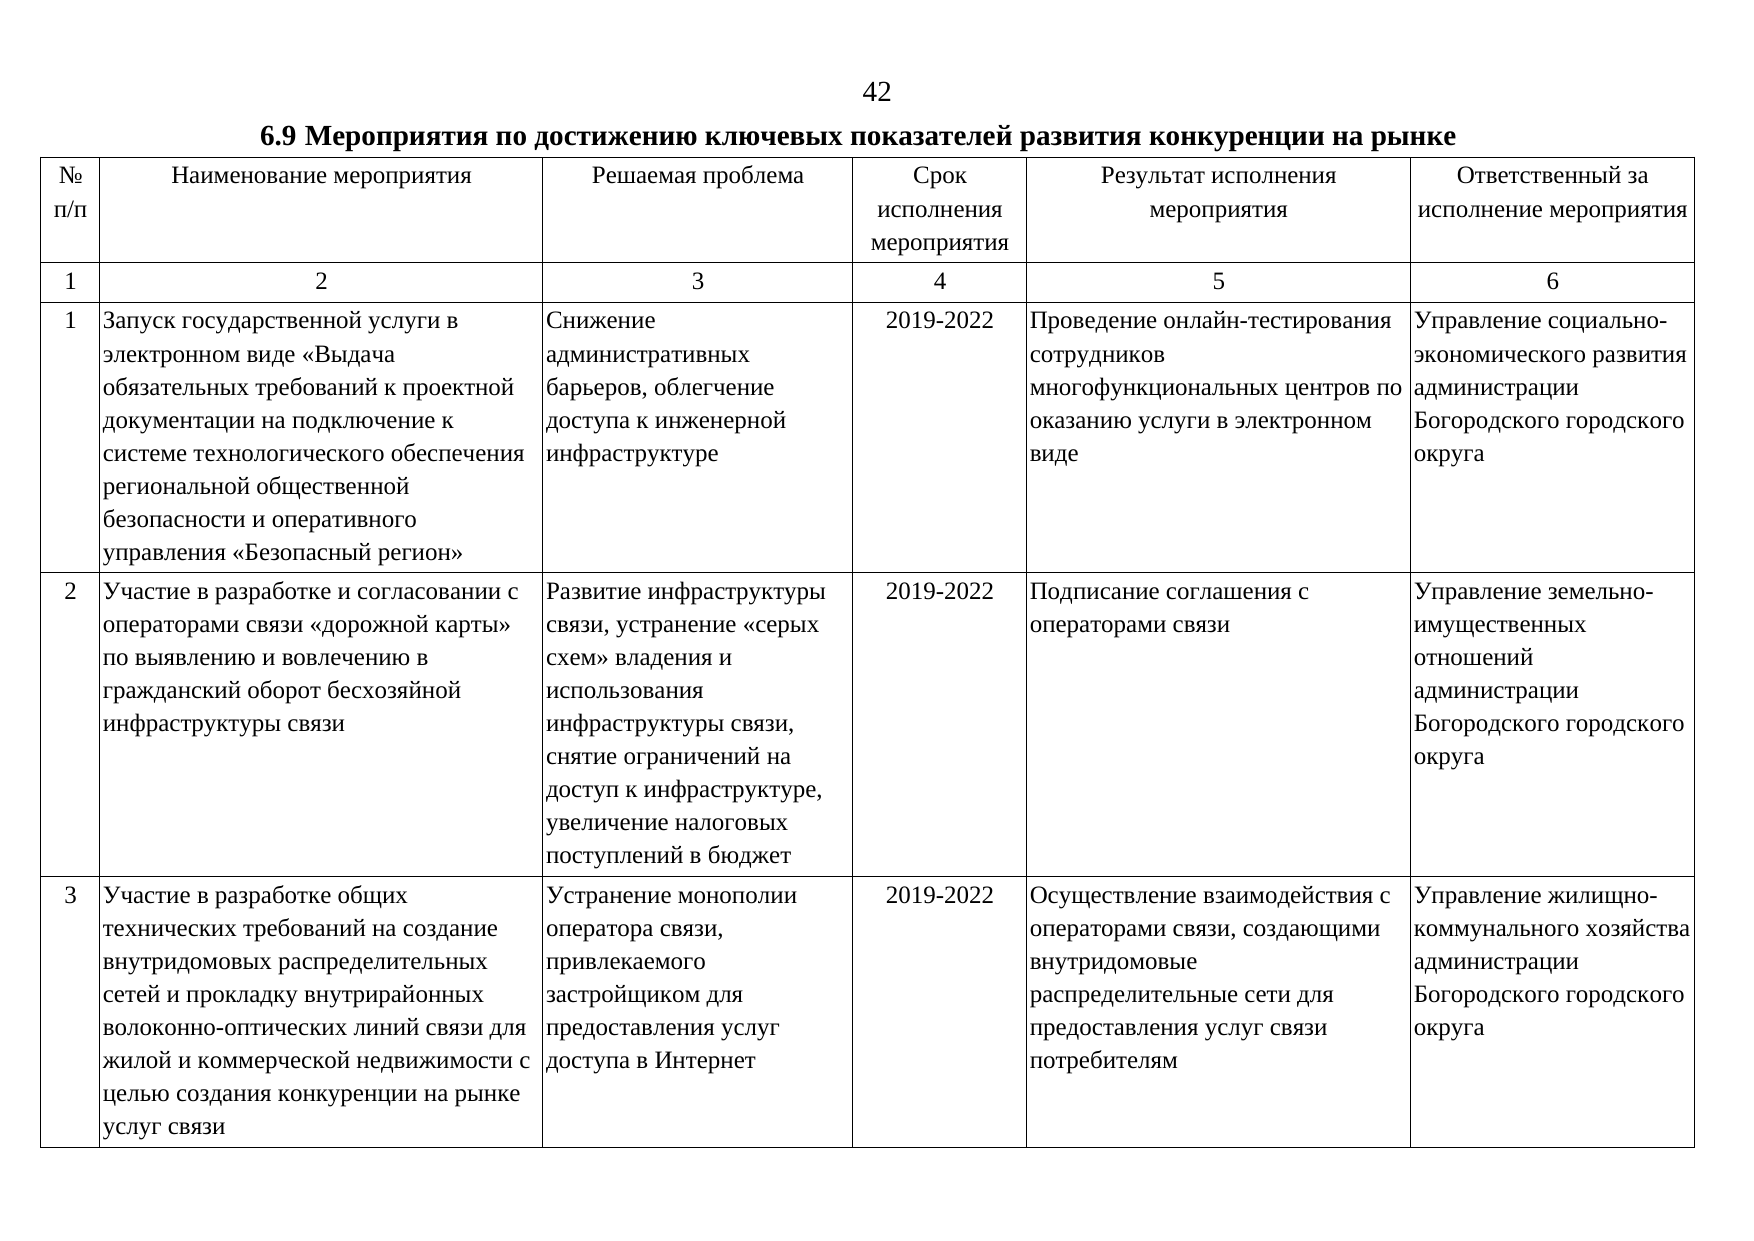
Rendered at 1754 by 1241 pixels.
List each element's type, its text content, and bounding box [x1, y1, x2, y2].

table_cell Управление жилищно-коммунального хозяйства администрации Богородского городского округа [1411, 877, 1694, 1147]
table_cell Снижение административных барьеров, облегчение доступа к инженерной инфраструктуре [543, 303, 852, 572]
table_cell 3 [543, 263, 852, 302]
table_cell Подписание соглашения с операторами связи [1027, 573, 1410, 876]
table_cell Управление социально-экономического развития администрации Богородского городского округа [1411, 303, 1694, 572]
table_cell 6 [1411, 263, 1694, 302]
table_cell 2 [41, 573, 99, 876]
table_cell 2019-2022 [853, 877, 1026, 1147]
table_cell Запуск государственной услуги в электронном виде «Выдача обязательных требований к проектной документации на подключение к системе технологического обеспечения региональной общественной безопасности и оперативного управления «Безопасный регион» [100, 303, 542, 572]
table_header № п/п [41, 158, 99, 262]
table_cell Устранение монополии оператора связи, привлекаемого застройщиком для предоставления услуг доступа в Интернет [543, 877, 852, 1147]
table_cell Проведение онлайн-тестирования сотрудников многофункциональных центров по оказанию услуги в электронном виде [1027, 303, 1410, 572]
table_header Результат исполнения мероприятия [1027, 158, 1410, 262]
table_cell Участие в разработке общих технических требований на создание внутридомовых распределительных сетей и прокладку внутрирайонных волоконно-оптических линий связи для жилой и коммерческой недвижимости с целью создания конкуренции на рынке услуг связи [100, 877, 542, 1147]
table_cell 1 [41, 263, 99, 302]
table_cell 3 [41, 877, 99, 1147]
list Мероприятия по достижению ключевых показателей развития конкуренции на рынке [81, 118, 1636, 152]
table_cell 2 [100, 263, 542, 302]
table_cell 1 [41, 303, 99, 572]
table_header Ответственный за исполнение мероприятия [1411, 158, 1694, 262]
table_header Решаемая проблема [543, 158, 852, 262]
table_cell Управление земельно-имущественных отношений администрации Богородского городского округа [1411, 573, 1694, 876]
table_cell 5 [1027, 263, 1410, 302]
table_header Наименование мероприятия [100, 158, 542, 262]
table_cell 4 [853, 263, 1026, 302]
table_cell Осуществление взаимодействия с операторами связи, создающими внутридомовые распределительные сети для предоставления услуг связи потребителям [1027, 877, 1410, 1147]
table_cell 2019-2022 [853, 303, 1026, 572]
table_cell Развитие инфраструктуры связи, устранение «серых схем» владения и использования инфраструктуры связи, снятие ограничений на доступ к инфраструктуре, увеличение налоговых поступлений в бюджет [543, 573, 852, 876]
table_header Срок исполнения мероприятия [853, 158, 1026, 262]
table_cell Участие в разработке и согласовании с операторами связи «дорожной карты» по выявлению и вовлечению в гражданский оборот бесхозяйной инфраструктуры связи [100, 573, 542, 876]
table_cell 2019-2022 [853, 573, 1026, 876]
